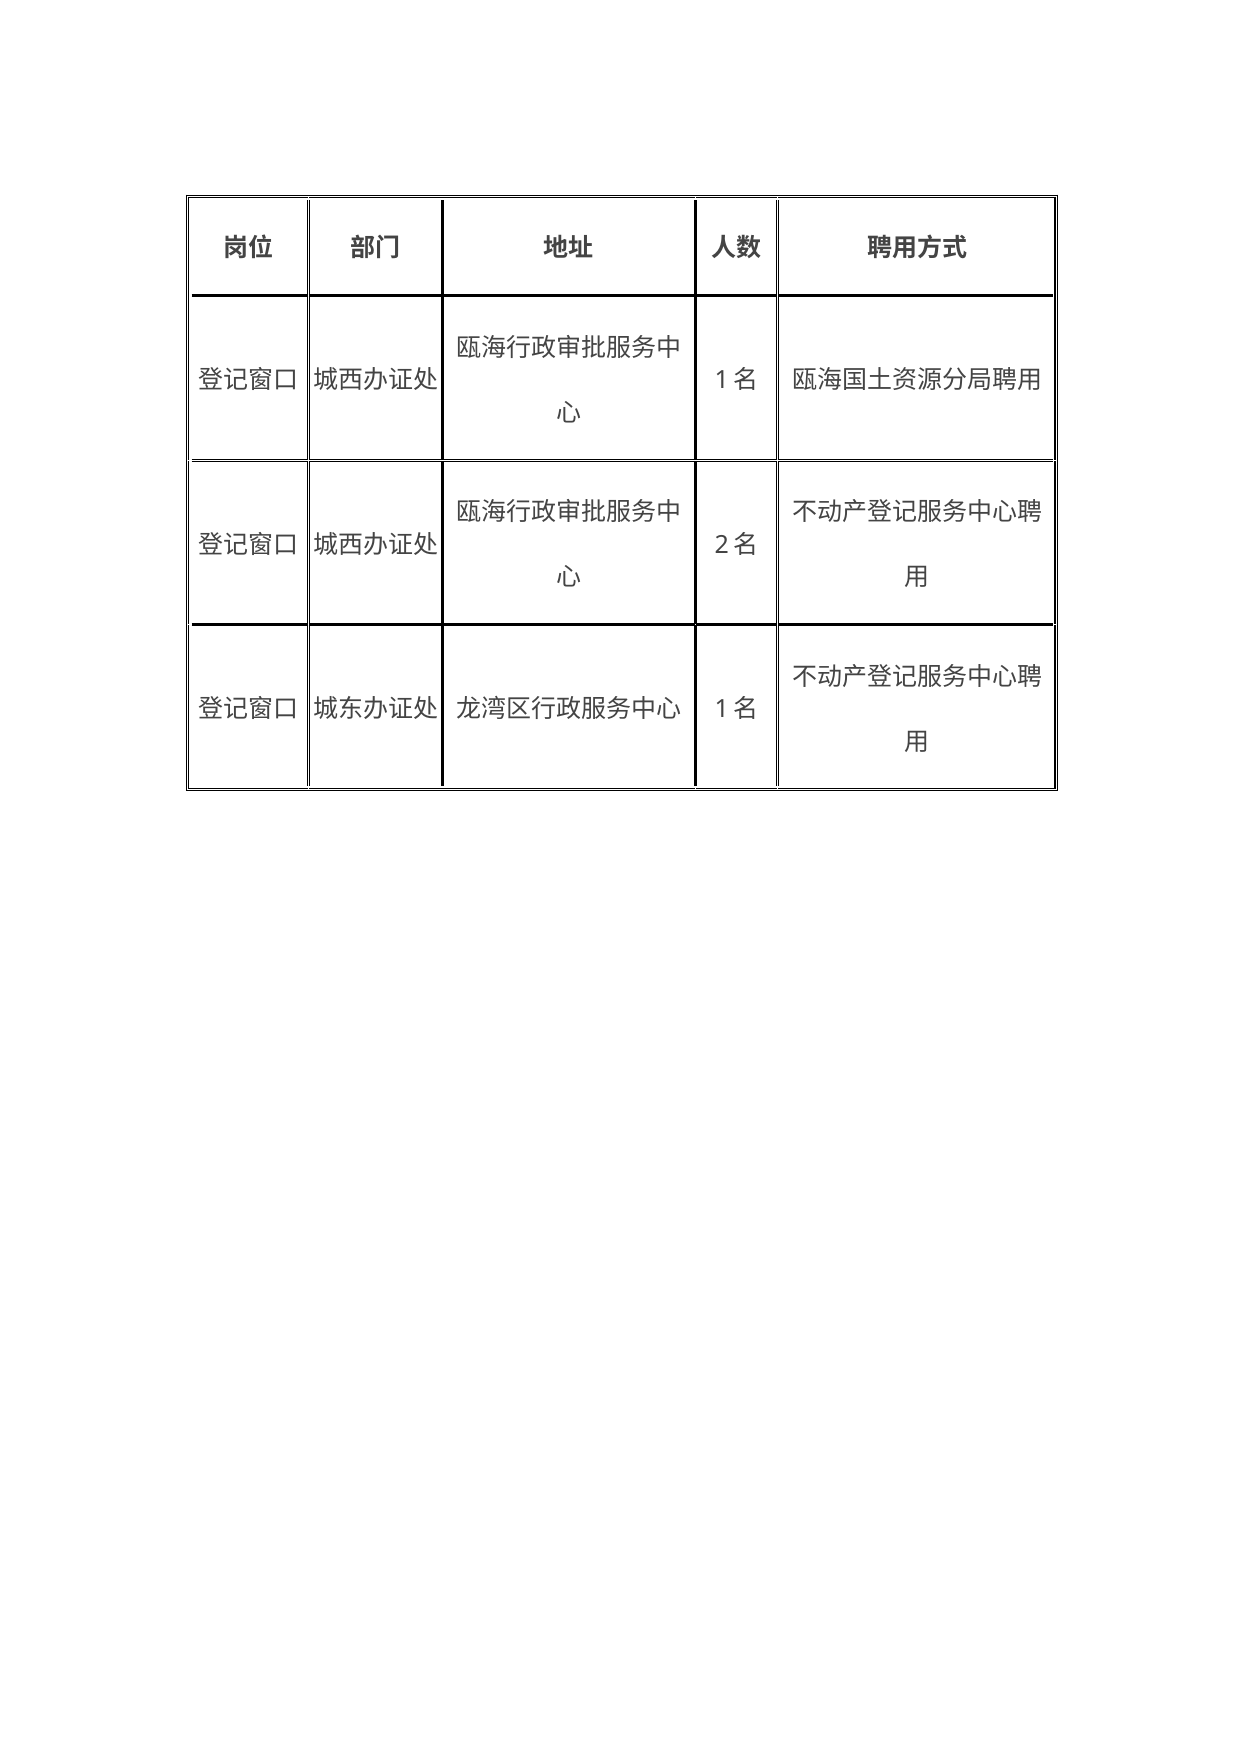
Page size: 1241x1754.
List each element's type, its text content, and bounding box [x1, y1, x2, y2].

table_cell 登记窗口 [189, 294, 307, 458]
table_header 部门 [309, 198, 442, 294]
table_cell 瓯海行政审批服务中心 [444, 297, 694, 458]
table_cell 不动产登记服务中心聘用 [778, 623, 1056, 787]
table_cell 城东办证处 [309, 626, 442, 787]
table_cell 城西办证处 [310, 297, 441, 458]
table_cell 1名 [695, 626, 778, 787]
table_header 地址 [442, 198, 695, 294]
table_cell 瓯海行政审批服务中心 [444, 462, 694, 623]
table_cell 城西办证处 [310, 462, 441, 623]
table_cell 龙湾区行政服务中心 [442, 626, 695, 787]
table_cell 登记窗口 [189, 459, 307, 623]
table_cell 1名 [697, 297, 776, 458]
table_header 聘用方式 [778, 198, 1054, 294]
table_cell 瓯海国土资源分局聘用 [779, 294, 1054, 458]
table_header 岗位 [189, 198, 308, 294]
table_cell 登记窗口 [188, 623, 308, 787]
table_cell 2名 [697, 462, 776, 623]
table_header 人数 [695, 198, 778, 294]
table_cell 不动产登记服务中心聘用 [779, 459, 1055, 623]
